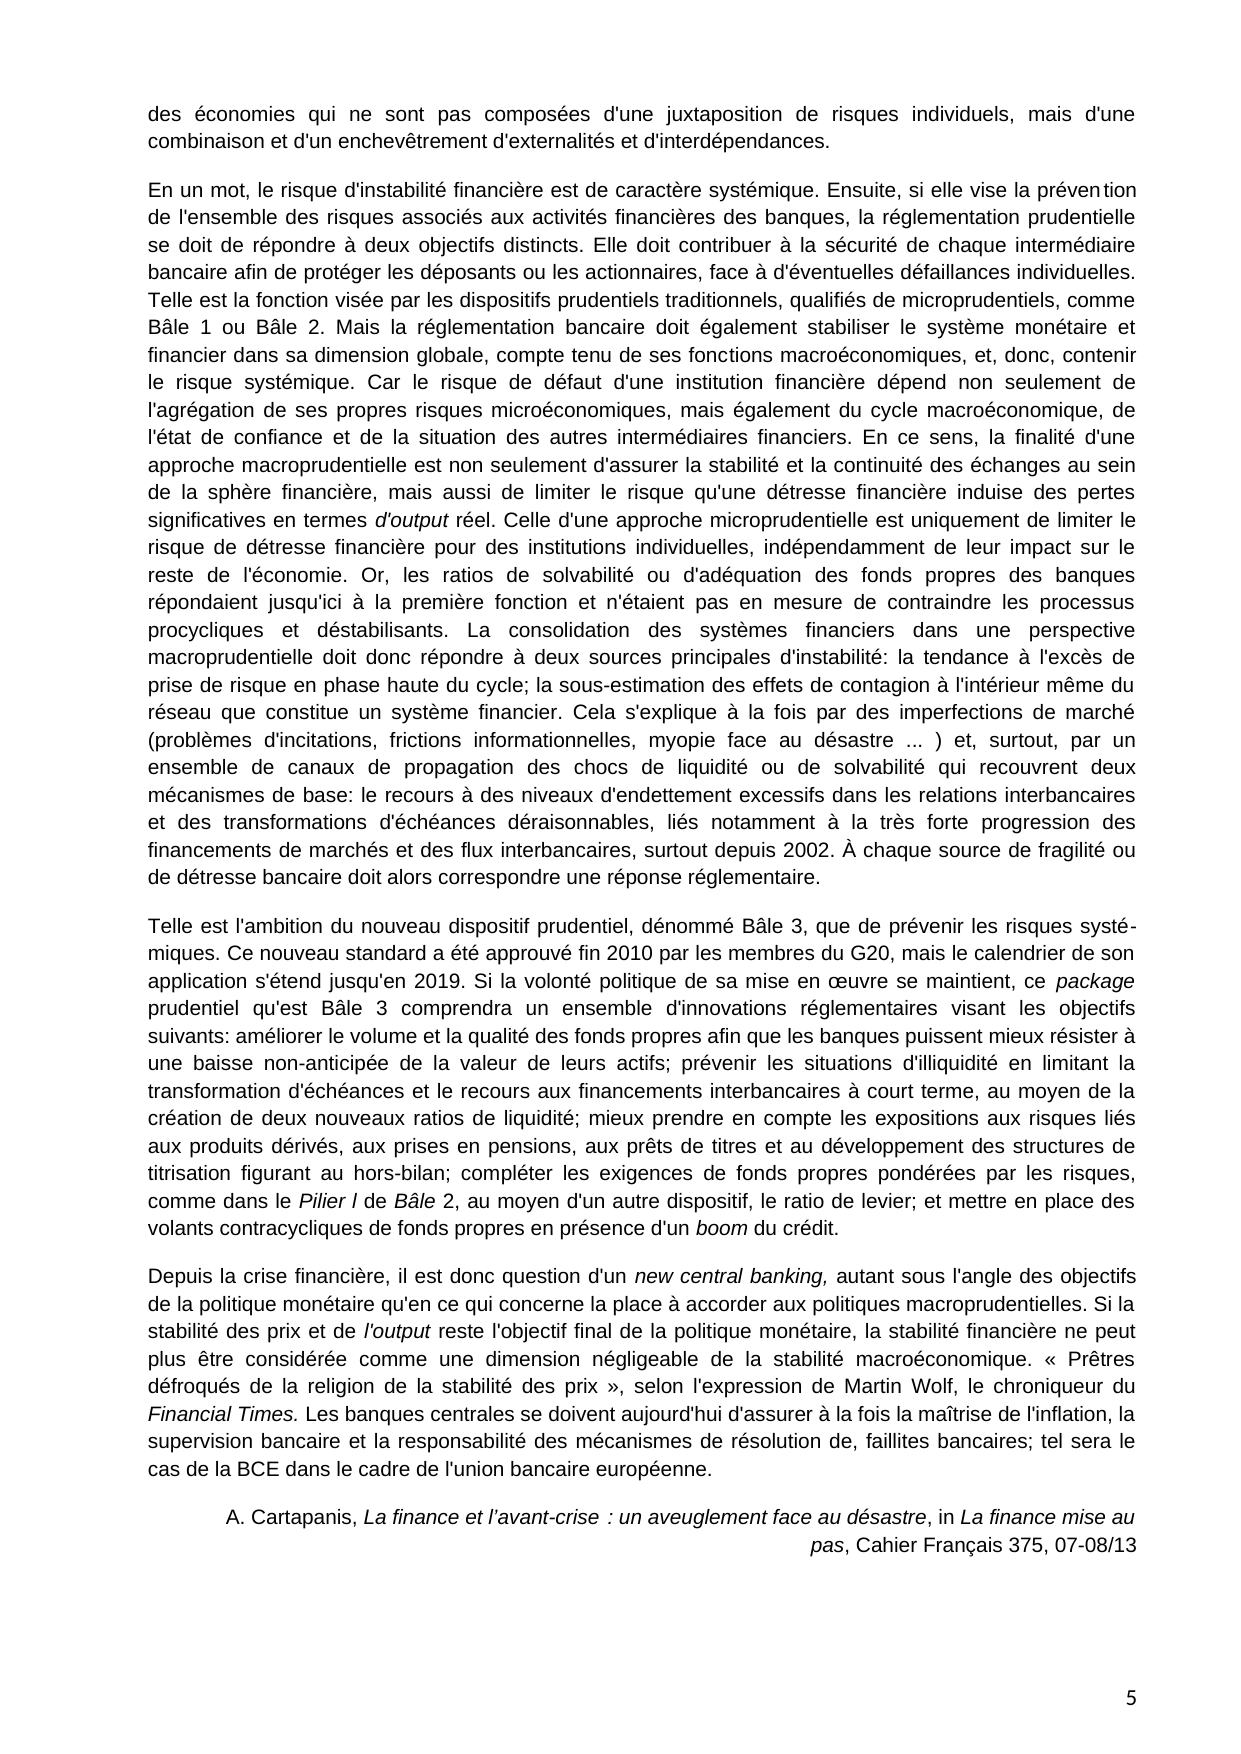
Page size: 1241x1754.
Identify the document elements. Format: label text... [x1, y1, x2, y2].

text A. Cartapanis, La finance et l’avant-crise : un aveuglement face au désastre, in La finance mise au pas, Cahier Français 375, 07-08/13 [222, 1505, 1137, 1557]
text Depuis la crise financière, il est donc question d'un new central banking, autant sous l'angle des objectifs de la politique monétaire qu'en ce qui concerne la place à accorder aux politiques macroprudentielles. Si la stabilité des prix et de l'output reste l'objectif final de la politique monétaire, la stabilité financière ne peut plus être considérée comme une dimension négligeable de la stabilité macroéconomique. « Prêtres défroqués de la religion de la stabilité des prix », selon l'expression de Martin Wolf, le chroniqueur du Financial Times. Les banques centrales se doivent aujourd'hui d'assurer à la fois la maîtrise de l'inflation, la supervision bancaire et la responsabilité des mécanismes de résolution de, faillites bancaires; tel sera le cas de la BCE dans le cadre de l'union bancaire européenne. [148, 1264, 1137, 1481]
text En un mot, le risque d'instabilité financière est de caractère systémique. Ensuite, si elle vise la prévention de l'ensemble des risques associés aux activités financières des banques, la réglementation prudentielle se doit de répondre à deux objectifs distincts. Elle doit contribuer à la sécurité de chaque intermédiaire bancaire afin de protéger les déposants ou les actionnaires, face à d'éventuelles défaillances individuelles. Telle est la fonction visée par les dispositifs prudentiels traditionnels, qualifiés de microprudentiels, comme Bâle 1 ou Bâle 2. Mais la réglementation bancaire doit également stabiliser le système monétaire et financier dans sa dimension globale, compte tenu de ses fonctions macroéconomiques, et, donc, contenir le risque systémique. Car le risque de défaut d'une institution financière dépend non seulement de l'agrégation de ses propres risques microéconomiques, mais également du cycle macroéconomique, de l'état de confiance et de la situation des autres intermédiaires financiers. En ce sens, la finalité d'une approche macroprudentielle est non seulement d'assurer la stabilité et la continuité des échanges au sein de la sphère financière, mais aussi de limiter le risque qu'une détresse financière induise des pertes significatives en termes d'output réel. Celle d'une approche microprudentielle est uniquement de limiter le risque de détresse financière pour des institutions individuelles, indépendamment de leur impact sur le reste de l'économie. Or, les ratios de solvabilité ou d'adéquation des fonds propres des banques répondaient jusqu'ici à la première fonction et n'étaient pas en mesure de contraindre les processus procycliques et déstabilisants. La consolidation des systèmes financiers dans une perspective macroprudentielle doit donc répondre à deux sources principales d'instabilité: la tendance à l'excès de prise de risque en phase haute du cycle; la sous-estimation des effets de contagion à l'intérieur même du réseau que constitue un système financier. Cela s'explique à la fois par des imperfections de marché (problèmes d'incitations, frictions informationnelles, myopie face au désastre ... ) et, surtout, par un ensemble de canaux de propagation des chocs de liquidité ou de solvabilité qui recouvrent deux mécanismes de base: le recours à des niveaux d'endettement excessifs dans les relations interbancaires et des transformations d'échéances déraisonnables, liés notamment à la très forte progression des financements de marchés et des flux interbancaires, surtout depuis 2002. À chaque source de fragilité ou de détresse bancaire doit alors correspondre une réponse réglementaire. [148, 178, 1137, 889]
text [148, 102, 1137, 153]
text Telle est l'ambition du nouveau dispositif prudentiel, dénommé Bâle 3, que de prévenir les risques systémiques. Ce nouveau standard a été approuvé fin 2010 par les membres du G20, mais le calendrier de son application s'étend jusqu'en 2019. Si la volonté politique de sa mise en œuvre se maintient, ce package prudentiel qu'est Bâle 3 comprendra un ensemble d'innovations réglementaires visant les objectifs suivants: améliorer le volume et la qualité des fonds propres afin que les banques puissent mieux résister à une baisse non-anticipée de la valeur de leurs actifs; prévenir les situations d'illiquidité en limitant la transformation d'échéances et le recours aux financements interbancaires à court terme, au moyen de la création de deux nouveaux ratios de liquidité; mieux prendre en compte les expositions aux risques liés aux produits dérivés, aux prises en pensions, aux prêts de titres et au développement des structures de titrisation figurant au hors-bilan; compléter les exigences de fonds propres pondérées par les risques, comme dans le Pilier l de Bâle 2, au moyen d'un autre dispositif, le ratio de levier; et mettre en place des volants contracycliques de fonds propres en présence d'un boom du crédit. [148, 913, 1137, 1240]
